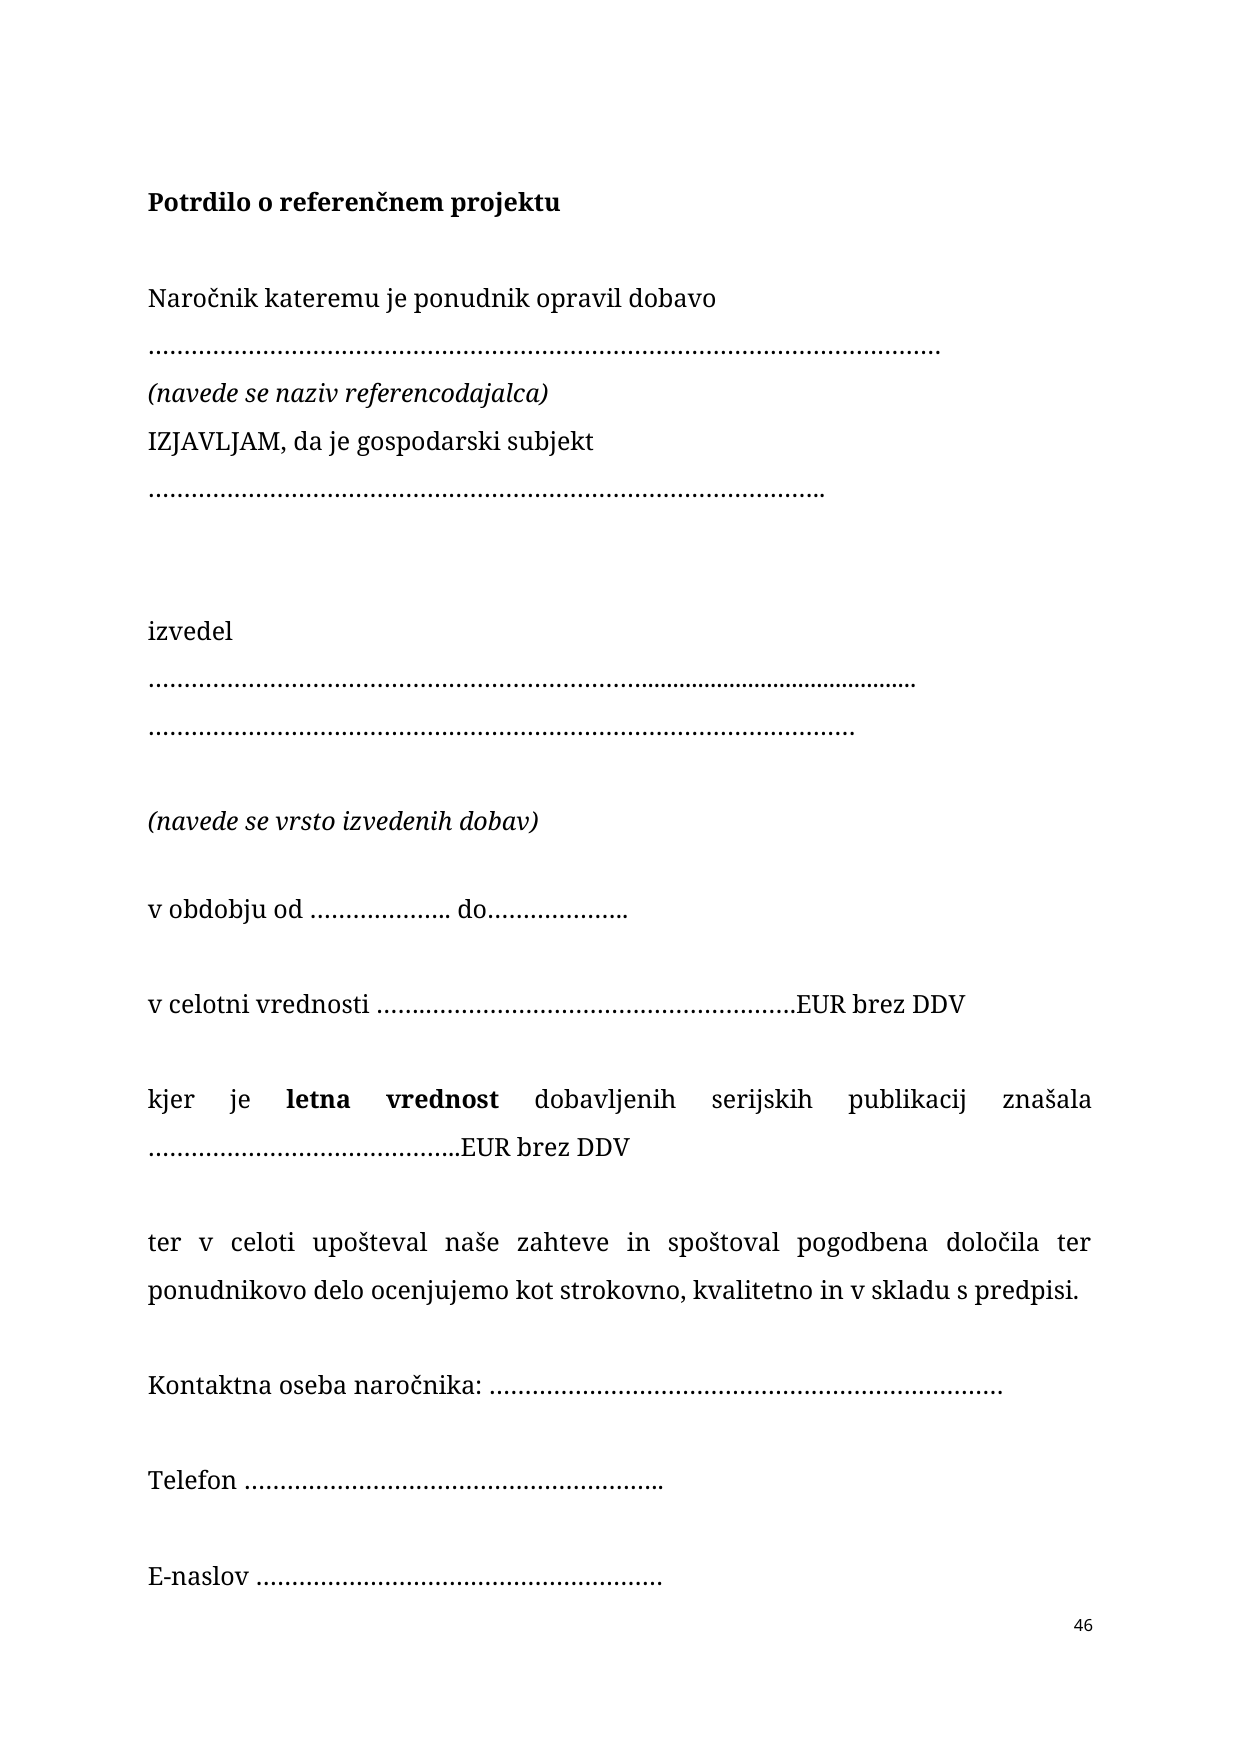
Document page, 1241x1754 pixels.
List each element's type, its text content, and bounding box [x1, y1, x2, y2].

text Kontaktna oseba naročnika: ……………………………………………………………… [148, 1368, 1093, 1402]
text (navede se naziv referencodajalca) [148, 376, 1093, 409]
text (navede se vrsto izvedenih dobav) [148, 804, 1093, 838]
text ter v celoti upošteval naše zahteve in spoštoval pogodbena določila ter ponudnikovo delo ocenjujemo kot strokovno, kvalitetno in v skladu s predpisi. [148, 1225, 1093, 1307]
text ……………………………………………………………………………………… [148, 709, 1093, 743]
text ……………………………………………………………............................................ [148, 661, 1093, 695]
text E-naslov ………………………………………………… [148, 1558, 1093, 1592]
text ………………………………………………………………………………….. [148, 471, 1093, 505]
text ………………………………………………………………………………………………… [148, 328, 1093, 362]
text v obdobju od ……………….. do……………….. [148, 892, 1093, 926]
text izvedel [148, 613, 1093, 648]
text Telefon ………………………………………………….. [148, 1463, 1093, 1497]
text kjer je letna vrednost dobavljenih serijskih publikacij znašala ……………………………………..EUR brez DDV [148, 1082, 1093, 1164]
text Naročnik kateremu je ponudnik opravil dobavo [148, 280, 1093, 314]
text Potrdilo o referenčnem projektu [148, 185, 1093, 219]
text IZJAVLJAM, da je gospodarski subjekt [148, 423, 1093, 457]
text v celotni vrednosti …….…………………………………………….EUR brez DDV [148, 987, 1093, 1021]
